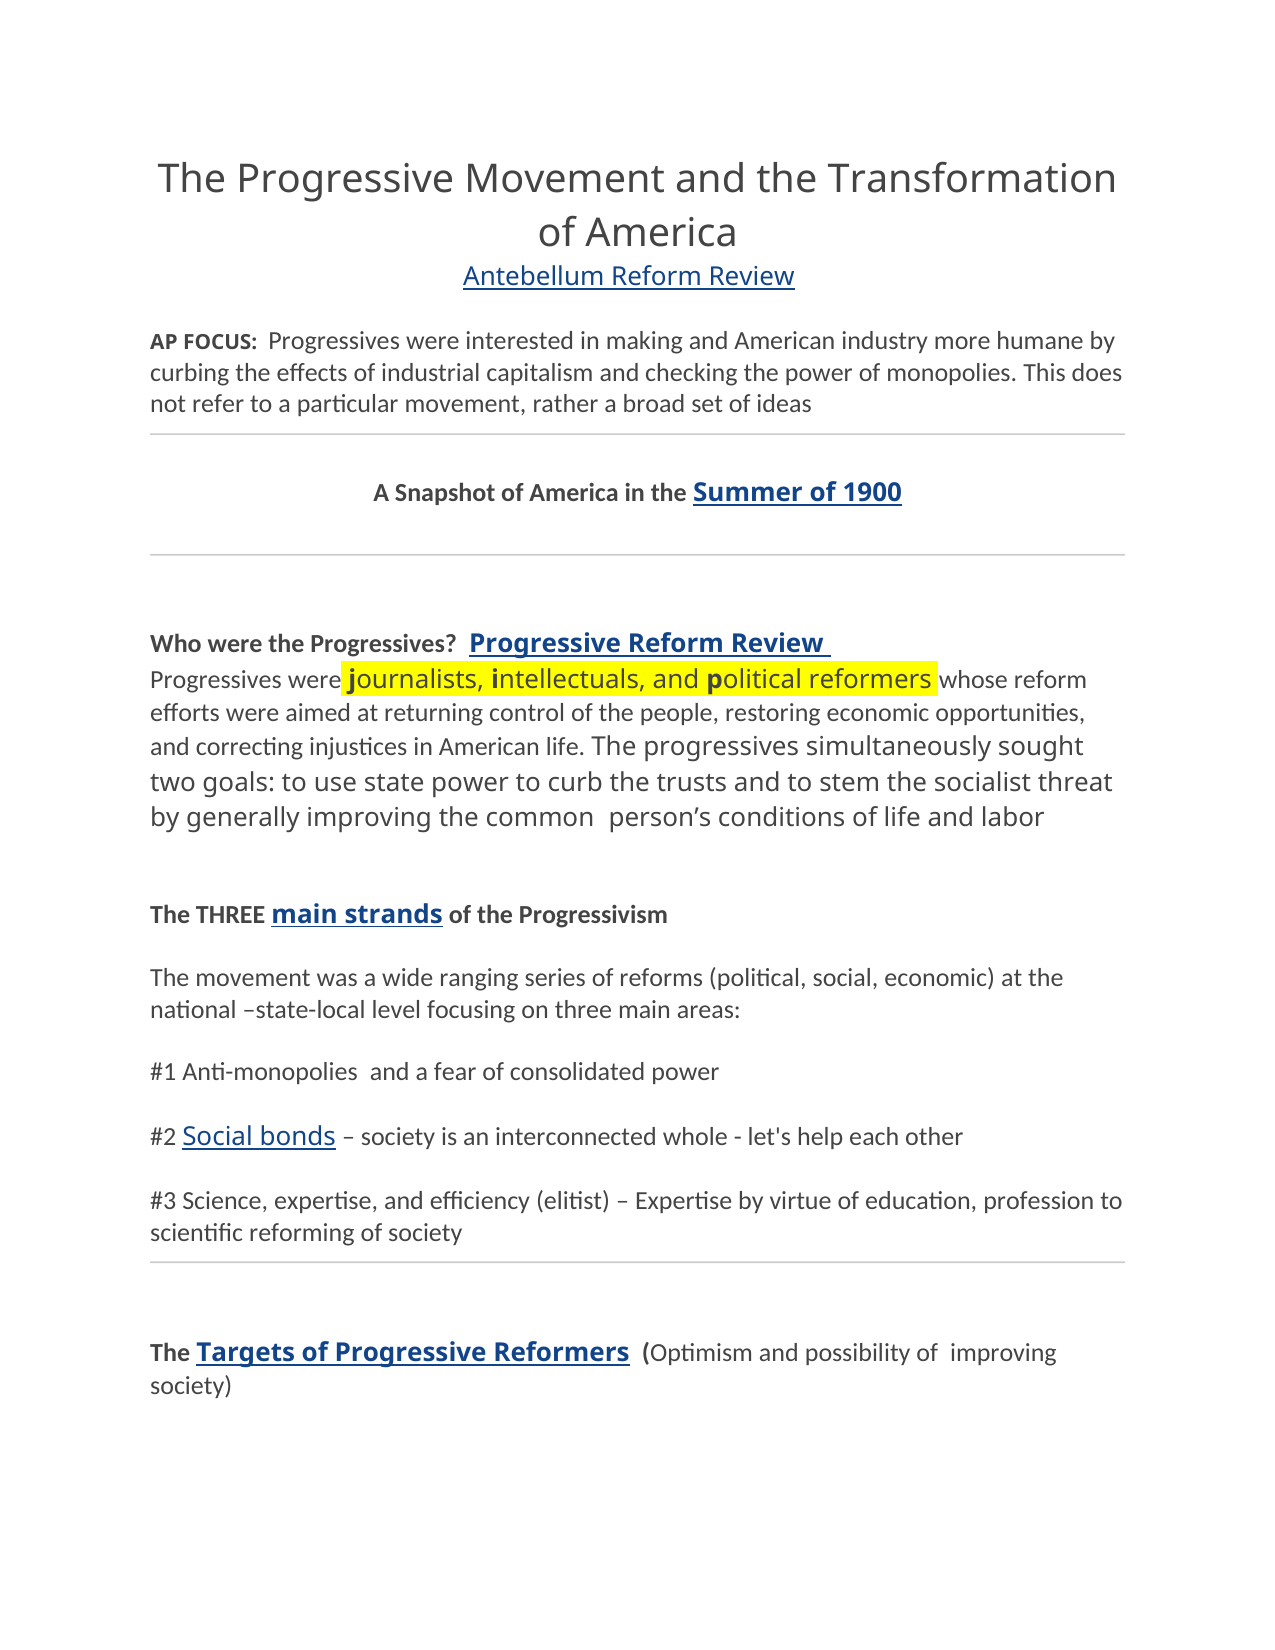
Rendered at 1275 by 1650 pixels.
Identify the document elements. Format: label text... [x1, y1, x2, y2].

text The THREE main strands of the Progressivism [150, 895, 1125, 961]
text A Snapshot of America in the Summer of 1900 [150, 474, 1125, 540]
text The Targets of Progressive Reformers (Optimism and possibility of improving society) [150, 1302, 1125, 1401]
text #3 Science, expertise, and efficiency (elitist) – Expertise by virtue of education, profession to scientific reforming of society [150, 1184, 1125, 1247]
text #1 Anti-monopolies and a fear of consolidated power [150, 1056, 1125, 1087]
text Progressives were journalists, intellectuals, and political reformers whose reform efforts were aimed at returning control of the people, restoring economic opportunities, and correcting injustices in American life. The progressives simultaneously sought two goals: to use state power to curb the trusts and to stem the socialist threat by generally improving the common person’s conditions of life and labor [150, 661, 1125, 834]
text AP FOCUS: Progressives were interested in making and American industry more humane by curbing the effects of industrial capitalism and checking the power of monopolies. This does not refer to a particular movement, rather a broad set of ideas [150, 324, 1125, 419]
text Who were the Progressives? Progressive Reform Review [150, 625, 1125, 661]
text The Progressive Movement and the Transformation of America Antebellum Reform Review [150, 150, 1125, 293]
text The movement was a wide ranging series of reforms (political, social, economic) at the national –state-local level focusing on three main areas: [150, 961, 1125, 1025]
text #2 Social bonds – society is an interconnected whole - let's help each other [150, 1118, 1125, 1153]
